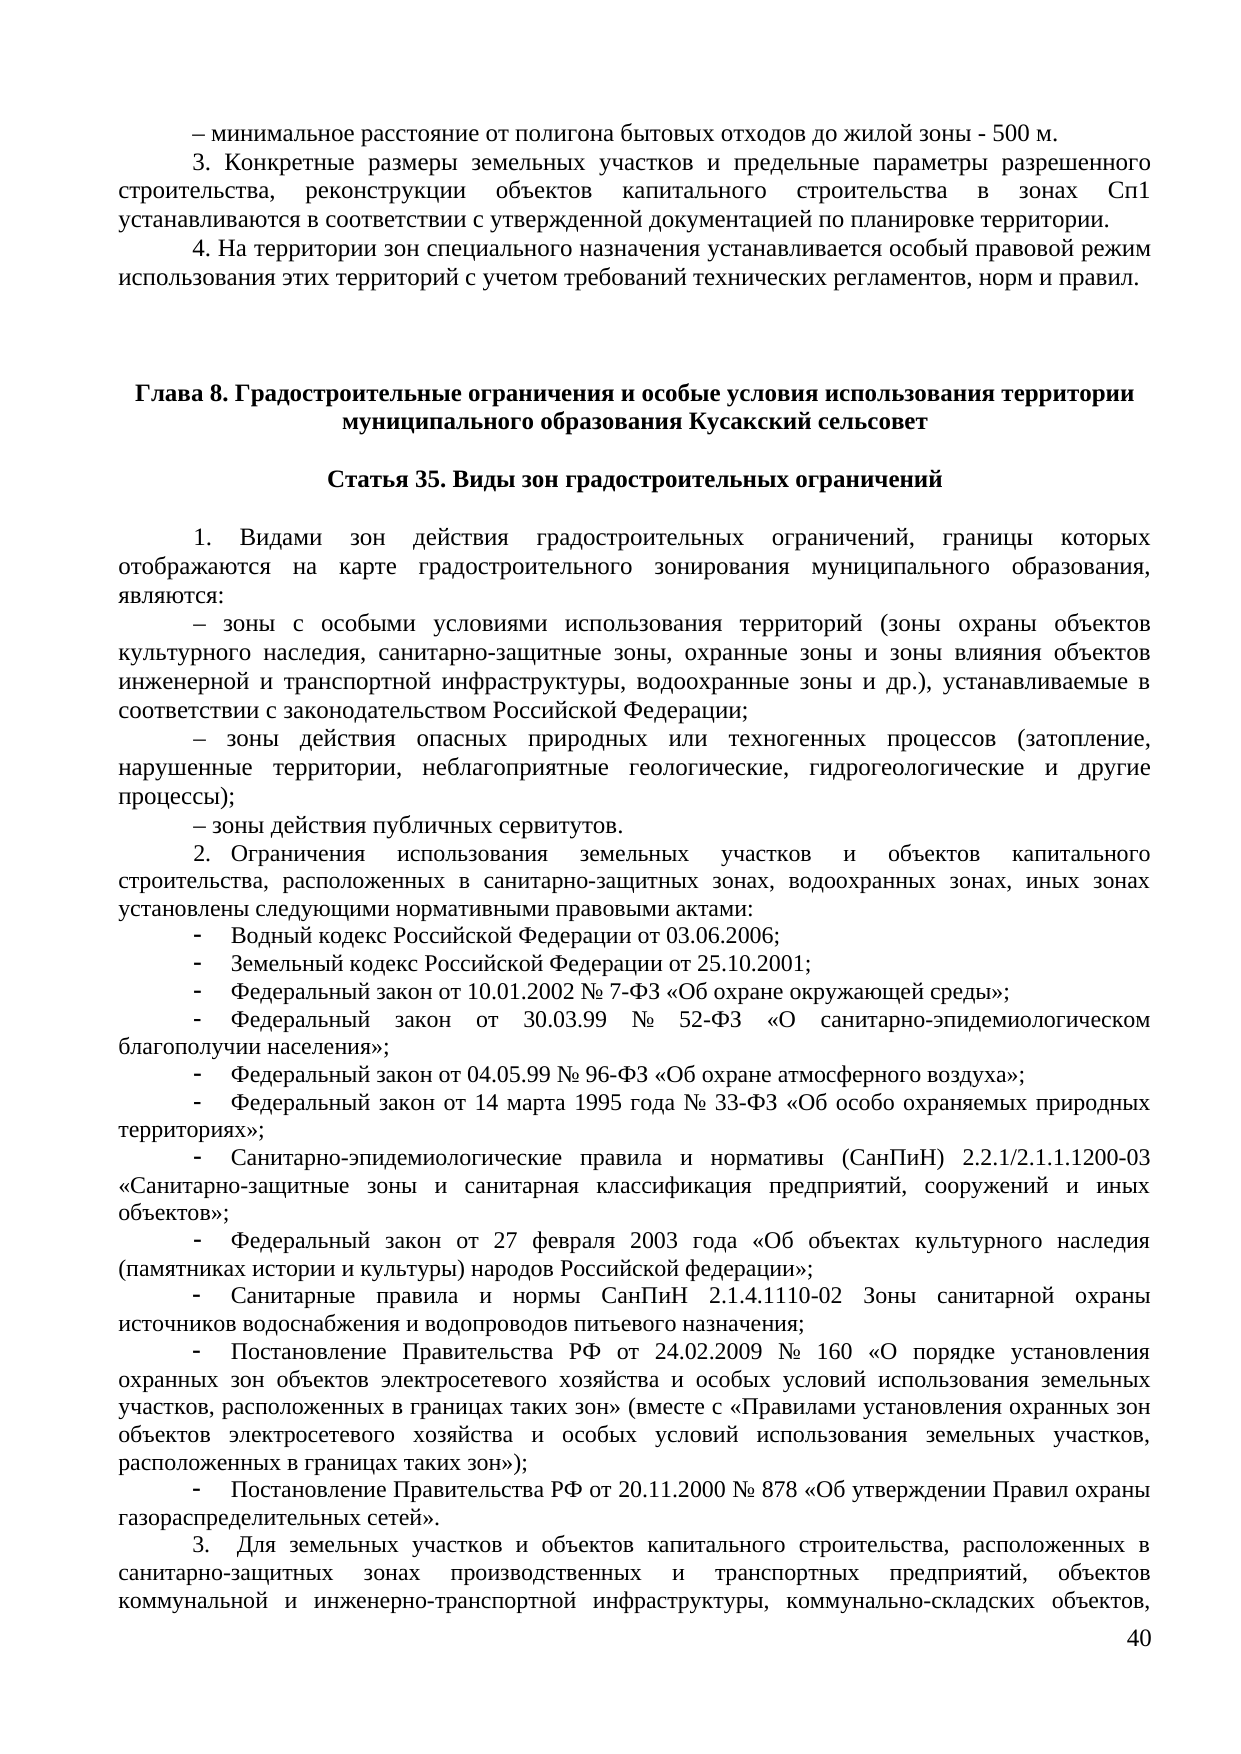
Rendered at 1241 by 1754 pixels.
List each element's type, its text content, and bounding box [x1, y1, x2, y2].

text 3. Конкретные размеры земельных участков и предельные параметры разрешенного строительства, реконструкции объектов капитального строительства в зонах Сп1 устанавливаются в соответствии с утвержденной документацией по планировке территории. [118, 147, 1152, 233]
list Постановление Правительства РФ от 24.02.2009 № 160 «О порядке установления охранных зон объектов электросетевого хозяйства и особых условий использования земельных участков, расположенных в границах таких зон» (вместе с «Правилами установления охранных зон объектов электросетевого хозяйства и особых условий использования земельных участков, расположенных в границах таких зон»); [118, 1337, 1152, 1475]
text – зоны действия публичных сервитутов. [118, 810, 1152, 838]
list Федеральный закон от 14 марта 1995 года № 33-ФЗ «Об особо охраняемых природных территориях»; [118, 1088, 1152, 1143]
list Федеральный закон от 10.01.2002 № 7-ФЗ «Об охране окружающей среды»; [118, 977, 1152, 1005]
list Водный кодекс Российской Федерации от 03.06.2006; [118, 921, 1152, 949]
text Статья 35. Виды зон градостроительных ограничений [118, 464, 1152, 493]
text Глава 8. Градостроительные ограничения и особые условия использования территории муниципального образования Кусакский сельсовет [118, 378, 1152, 435]
text – зоны с особыми условиями использования территорий (зоны охраны объектов культурного наследия, санитарно-защитные зоны, охранные зоны и зоны влияния объектов инженерной и транспортной инфраструктуры, водоохранные зоны и др.), устанавливаемые в соответствии с законодательством Российской Федерации; [118, 608, 1152, 723]
list Постановление Правительства РФ от 20.11.2000 № 878 «Об утверждении Правил охраны газораспределительных сетей». [118, 1475, 1152, 1531]
list Федеральный закон от 30.03.99 № 52-ФЗ «О санитарно-эпидемиологическом благополучии населения»; [118, 1005, 1152, 1060]
list Санитарные правила и нормы СанПиН 2.1.4.1110-02 Зоны санитарной охраны источников водоснабжения и водопроводов питьевого назначения; [118, 1281, 1152, 1337]
text – зоны действия опасных природных или техногенных процессов (затопление, нарушенные территории, неблагоприятные геологические, гидрогеологические и другие процессы); [118, 723, 1152, 810]
list Санитарно-эпидемиологические правила и нормативы (СанПиН) 2.2.1/2.1.1.1200-03 «Санитарно-защитные зоны и санитарная классификация предприятий, сооружений и иных объектов»; [118, 1143, 1152, 1226]
list Ограничения использования земельных участков и объектов капитального строительства, расположенных в санитарно-защитных зонах, водоохранных зонах, иных зонах установлены следующими нормативными правовыми актами: [118, 838, 1152, 921]
list Земельный кодекс Российской Федерации от 25.10.2001; [118, 949, 1152, 977]
list Федеральный закон от 04.05.99 № 96-ФЗ «Об охране атмосферного воздуха»; [118, 1060, 1152, 1088]
text – минимальное расстояние от полигона бытовых отходов до жилой зоны - . [118, 118, 1152, 147]
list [118, 1531, 1152, 1613]
text 1. Видами зон действия градостроительных ограничений, границы которых отображаются на карте градостроительного зонирования муниципального образования, являются: [118, 522, 1152, 608]
list Федеральный закон от 27 февраля 2003 года «Об объектах культурного наследия (памятниках истории и культуры) народов Российской федерации»; [118, 1226, 1152, 1281]
text 4. На территории зон специального назначения устанавливается особый правовой режим использования этих территорий с учетом требований технических регламентов, норм и правил. [118, 233, 1152, 291]
